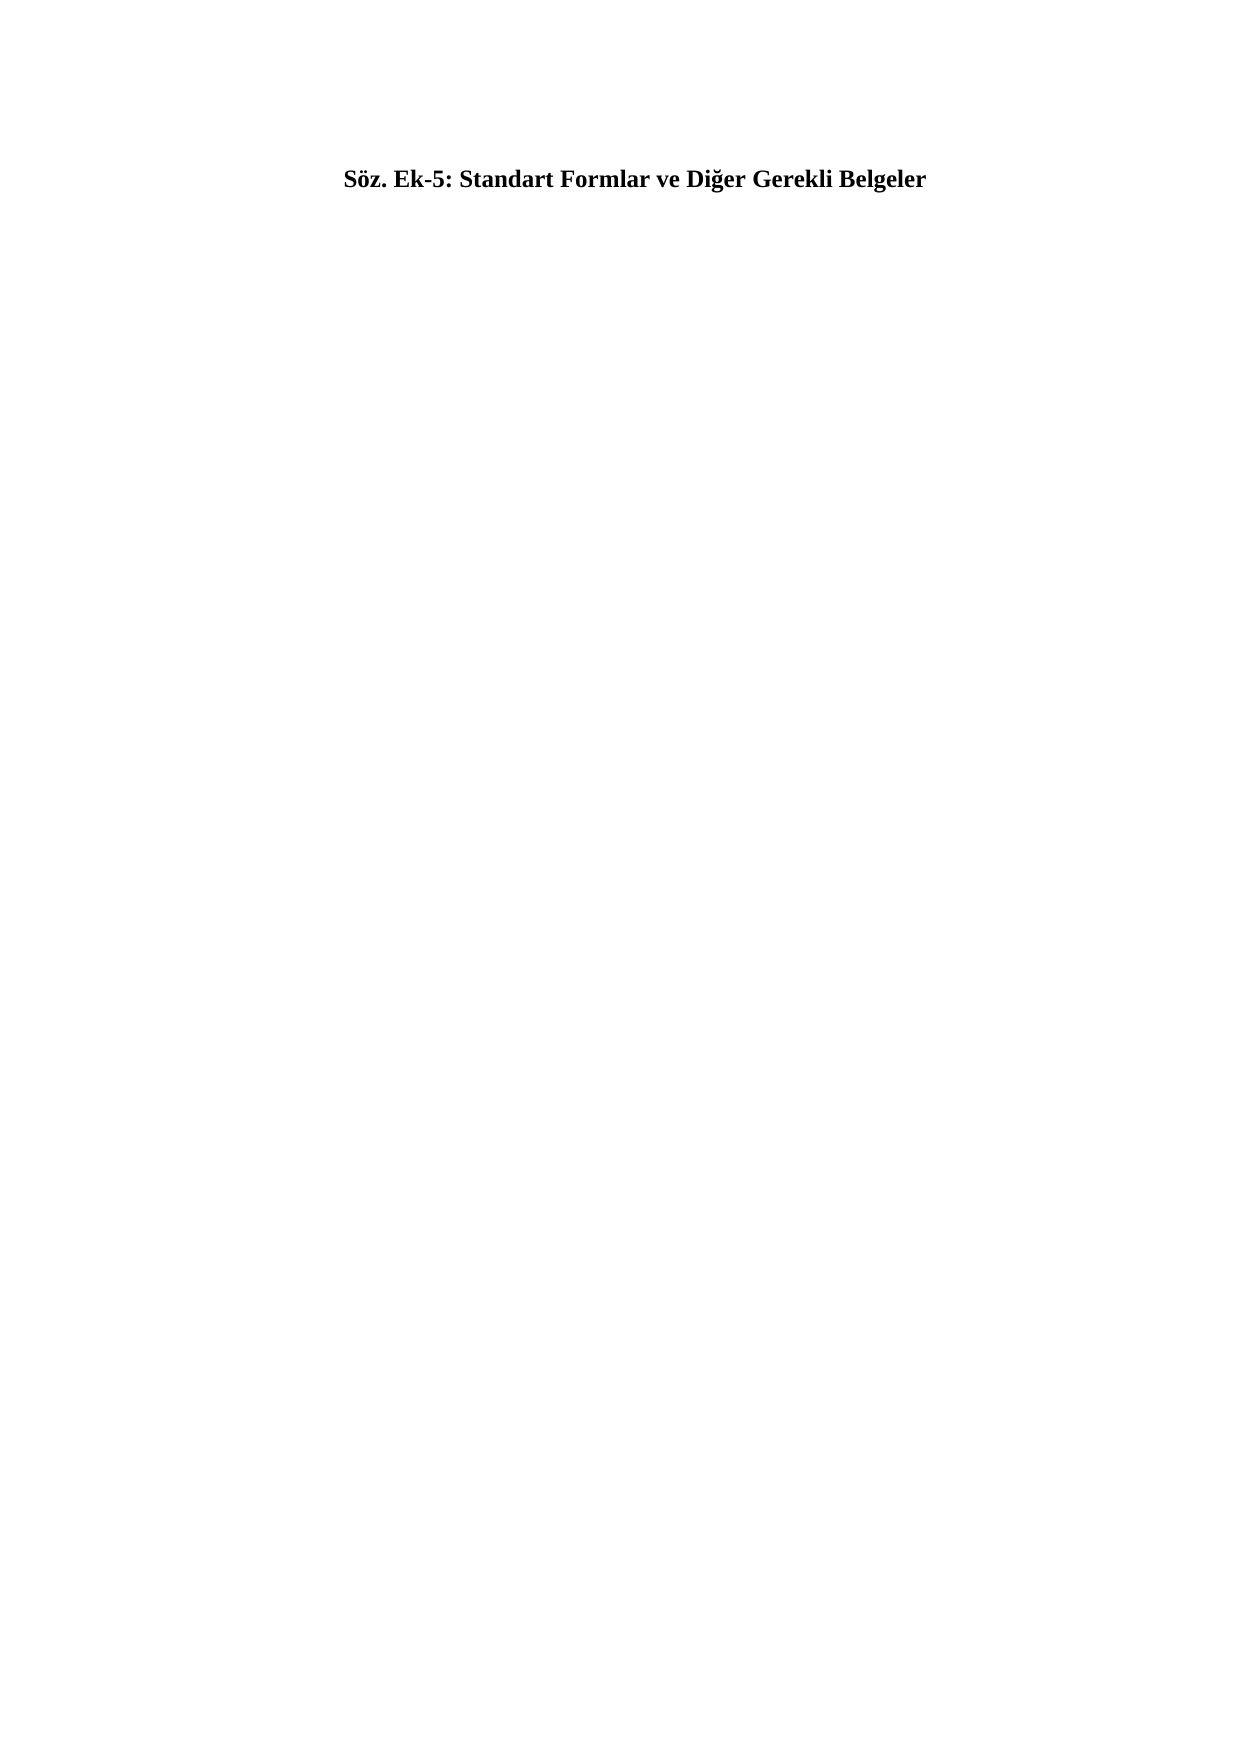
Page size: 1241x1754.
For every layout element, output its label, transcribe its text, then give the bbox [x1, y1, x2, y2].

text Söz. Ek-5: Standart Formlar ve Diğer Gerekli Belgeler [148, 164, 1122, 193]
